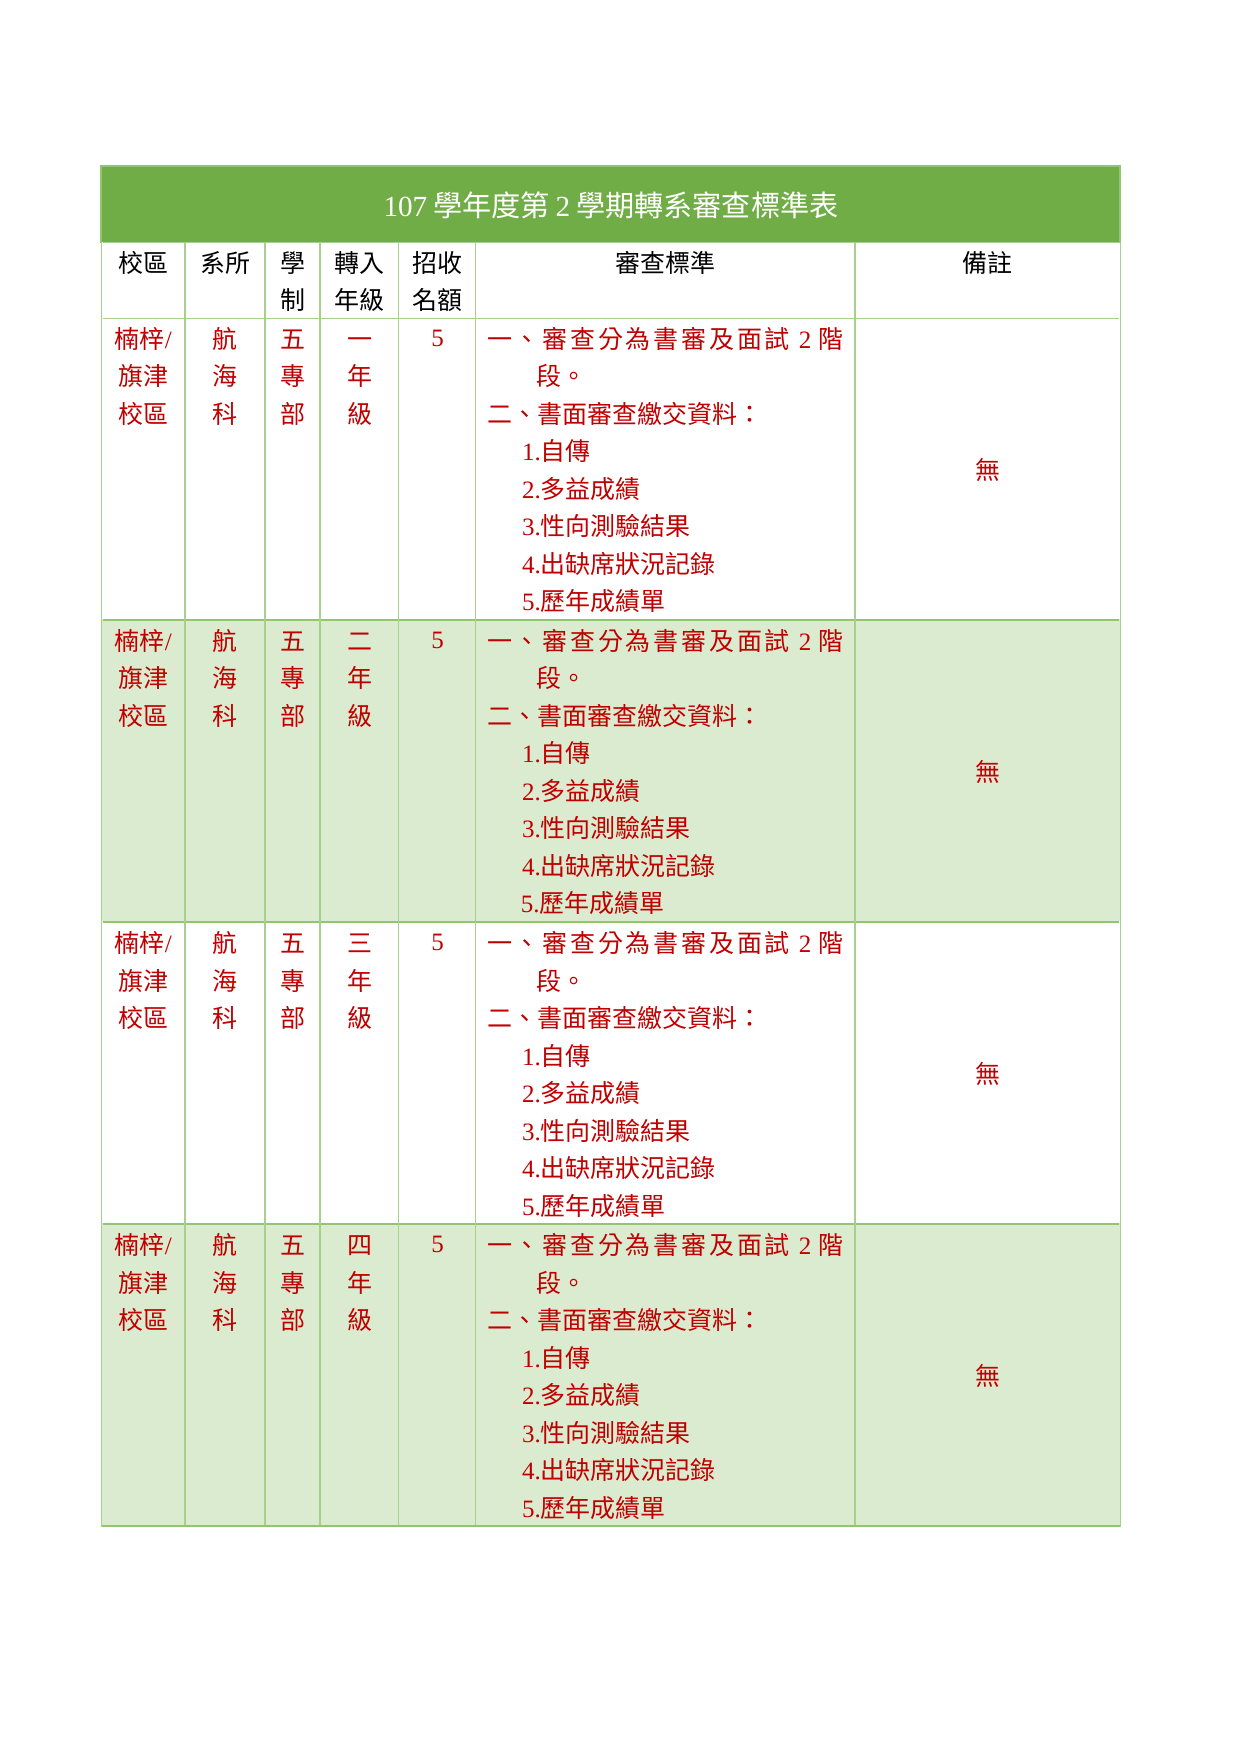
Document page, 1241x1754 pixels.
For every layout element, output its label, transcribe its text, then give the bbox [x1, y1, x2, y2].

table_cell 楠梓/旗津校區 [102, 319, 184, 619]
table_cell 無 [856, 619, 1120, 921]
table_cell 一、審查分為書審及面試2階段。 二、書面審查繳交資料： 1.自傳 2.多益成績 3.性向測驗結果 4.出缺席狀況記錄 5.歷年成績單 [476, 923, 854, 1223]
table_cell 楠梓/旗津校區 [102, 1224, 184, 1525]
table_cell 二 年 級 [321, 621, 398, 921]
table_cell 備註 [856, 243, 1120, 318]
table_cell 5 [399, 319, 475, 619]
table_cell 無 [856, 921, 1120, 1223]
table_cell 五專部 [266, 923, 319, 1223]
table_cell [476, 319, 854, 619]
table_cell 轉入年級 [321, 243, 398, 318]
table_cell 學制 [266, 243, 319, 318]
table_cell 校區 [102, 243, 184, 318]
table_cell 三 年 級 [321, 923, 398, 1223]
table_cell 航 海 科 [186, 1225, 264, 1525]
table_cell 航 海 科 [186, 319, 264, 619]
table_cell 5 [399, 1225, 475, 1525]
table_cell 系所 [186, 243, 264, 318]
table_cell 四 年 級 [321, 1225, 398, 1525]
table_header 107學年度第2學期轉系審查標準表 [102, 167, 1119, 242]
table_cell 招收名額 [399, 243, 475, 318]
table_cell 無 [856, 318, 1120, 619]
table_cell 楠梓/旗津校區 [102, 922, 184, 1223]
table_cell 一、審查分為書審及面試2階段。 二、書面審查繳交資料： 1.自傳 2.多益成績 3.性向測驗結果 4.出缺席狀況記錄 5.歷年成績單 [476, 621, 854, 921]
table_cell 5 [399, 621, 475, 921]
table_cell 一 年 級 [321, 319, 398, 619]
table_cell 5 [399, 923, 475, 1223]
table_cell 航 海 科 [186, 923, 264, 1223]
table_cell 審查標準 [476, 243, 854, 318]
table_cell 五專部 [266, 621, 319, 921]
table_cell 楠梓/旗津校區 [102, 620, 184, 921]
table_cell 一、審查分為書審及面試2階段。 二、書面審查繳交資料： 1.自傳 2.多益成績 3.性向測驗結果 4.出缺席狀況記錄 5.歷年成績單 [476, 1225, 854, 1525]
table_cell 航 海 科 [186, 621, 264, 921]
table_cell 五專部 [266, 1225, 319, 1525]
table_cell 五專部 [266, 319, 319, 619]
table_cell 無 [856, 1223, 1120, 1525]
